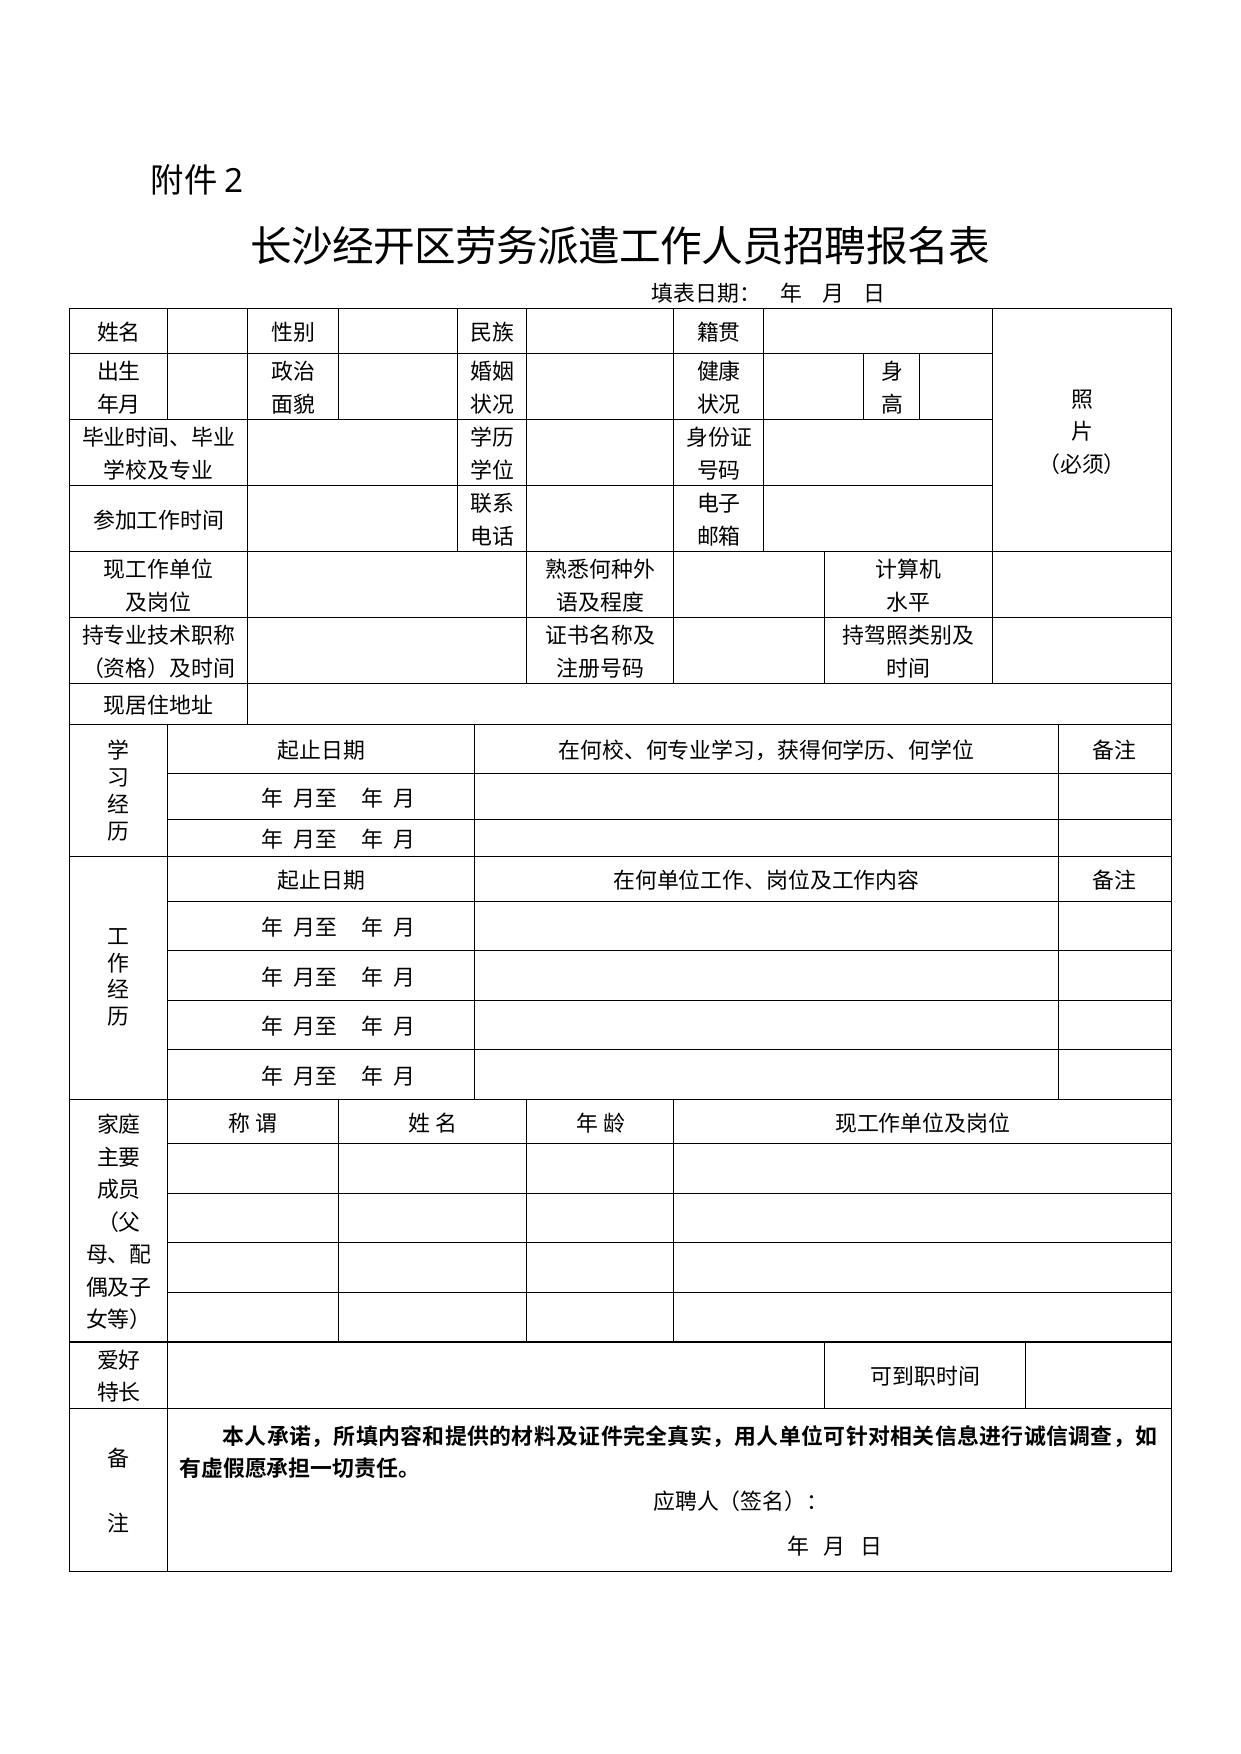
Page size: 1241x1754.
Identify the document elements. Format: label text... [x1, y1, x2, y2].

table_cell [993, 618, 1171, 683]
table_cell 熟悉何种外语及程度 [527, 552, 673, 617]
table_cell [764, 420, 992, 485]
table_cell [339, 1144, 526, 1193]
table_cell 证书名称及 注册号码 [527, 618, 673, 683]
table_cell 家庭 主要 成员（父母、配偶及子女等） [70, 1100, 167, 1341]
table_cell [674, 1293, 1171, 1341]
table_cell [527, 1194, 673, 1242]
table_cell 年 龄 [527, 1100, 673, 1143]
table_cell 年 月至 年 月 [168, 951, 474, 1000]
table_cell [1059, 774, 1171, 819]
table_cell 毕业时间、毕业学校及专业 [70, 420, 247, 485]
table_cell 婚姻 状况 [458, 354, 526, 419]
table_cell [248, 684, 1171, 723]
table_cell 健康 状况 [674, 354, 763, 419]
table_cell [527, 1144, 673, 1193]
table_cell [339, 1243, 526, 1292]
table_cell [527, 1243, 673, 1292]
table_cell 年 月至 年 月 [168, 774, 474, 819]
text 长沙经开区劳务派遣工作人员招聘报名表 [151, 211, 1089, 276]
table_cell 在何单位工作、岗位及工作内容 [475, 857, 1058, 901]
table_cell 学 习 经 历 [70, 725, 167, 856]
table_cell 可到职时间 [825, 1343, 1025, 1407]
table_cell 备注 [1059, 857, 1171, 901]
table_cell [527, 1293, 673, 1341]
table_cell 年 月至 年 月 [168, 902, 474, 950]
table_cell 持专业技术职称（资格）及时间 [70, 618, 247, 683]
table_cell 电子 邮箱 [674, 486, 763, 551]
table_cell 年 月至 年 月 [168, 1001, 474, 1049]
table_cell [475, 820, 1058, 856]
table_cell 联系 电话 [458, 486, 526, 551]
table_cell [1059, 902, 1171, 950]
table_cell 称 谓 [168, 1100, 338, 1143]
table_cell [1059, 820, 1171, 856]
table_cell 身份证号码 [674, 420, 763, 485]
table_cell [920, 354, 992, 419]
table_cell 起止日期 [168, 857, 474, 901]
table_cell [475, 951, 1058, 1000]
table_cell [168, 1243, 338, 1292]
table_cell 备注 [1059, 725, 1171, 773]
table_cell 年 月至 年 月 [168, 820, 474, 856]
table_cell 出生 年月 [70, 354, 167, 419]
table_cell [339, 1293, 526, 1341]
table_header 性别 [248, 309, 338, 353]
table_cell 计算机 水平 [825, 552, 992, 617]
table_cell 备 注 [70, 1409, 167, 1571]
table_cell [674, 1194, 1171, 1242]
table_cell 本人承诺，所填内容和提供的材料及证件完全真实，用人单位可针对相关信息进行诚信调查，如有虚假愿承担一切责任。 应聘人（签名）： 年 月 日 [168, 1409, 1171, 1571]
table_cell [993, 552, 1171, 617]
table_cell [1026, 1343, 1171, 1407]
table_cell 现工作单位及岗位 [674, 1100, 1171, 1143]
table_cell 学历 学位 [458, 420, 526, 485]
table_cell [248, 552, 526, 617]
table_cell 起止日期 [168, 725, 474, 773]
table_cell [527, 354, 673, 419]
table_cell [764, 354, 863, 419]
table_cell 姓 名 [339, 1100, 526, 1143]
table_cell 在何校、何专业学习，获得何学历、何学位 [475, 725, 1058, 773]
table_cell [168, 1293, 338, 1341]
table_cell [1059, 1001, 1171, 1049]
table_cell [764, 486, 992, 551]
table_cell [168, 1144, 338, 1193]
table_header [339, 309, 457, 353]
table_header [527, 309, 673, 353]
table_cell [527, 420, 673, 485]
table_cell [674, 552, 824, 617]
table_cell [339, 354, 457, 419]
table_cell [674, 1144, 1171, 1193]
table_cell 现居住地址 [70, 684, 247, 723]
table_cell [168, 1343, 824, 1407]
table_cell [1059, 951, 1171, 1000]
table_header [168, 309, 247, 353]
table_cell 参加工作时间 [70, 486, 247, 551]
table_cell [248, 618, 526, 683]
table_cell [339, 1194, 526, 1242]
table_cell [674, 618, 824, 683]
table_cell 持驾照类别及时间 [825, 618, 992, 683]
table_cell [475, 1050, 1058, 1099]
table_header 照 片 （必须） [993, 309, 1171, 551]
table_cell 爱好 特长 [70, 1343, 167, 1407]
table_cell [168, 1194, 338, 1242]
table_cell [674, 1243, 1171, 1292]
table_cell 现工作单位 及岗位 [70, 552, 247, 617]
table_cell [475, 1001, 1058, 1049]
text 附件2 [151, 146, 1089, 211]
table_header 民族 [458, 309, 526, 353]
table_header 籍贯 [674, 309, 763, 353]
table_header 姓名 [70, 309, 167, 353]
table_cell 工 作 经 历 [70, 857, 167, 1099]
table_cell 政治 面貌 [248, 354, 338, 419]
table_header [764, 309, 992, 353]
text 填表日期： 年 月 日 [151, 276, 1089, 308]
table_cell [248, 420, 457, 485]
table_cell [1059, 1050, 1171, 1099]
table_cell [475, 902, 1058, 950]
table_cell [248, 486, 457, 551]
table_cell 年 月至 年 月 [168, 1050, 474, 1099]
table_cell [168, 354, 247, 419]
table_cell 身高 [864, 354, 919, 419]
table_cell [527, 486, 673, 551]
table_cell [475, 774, 1058, 819]
